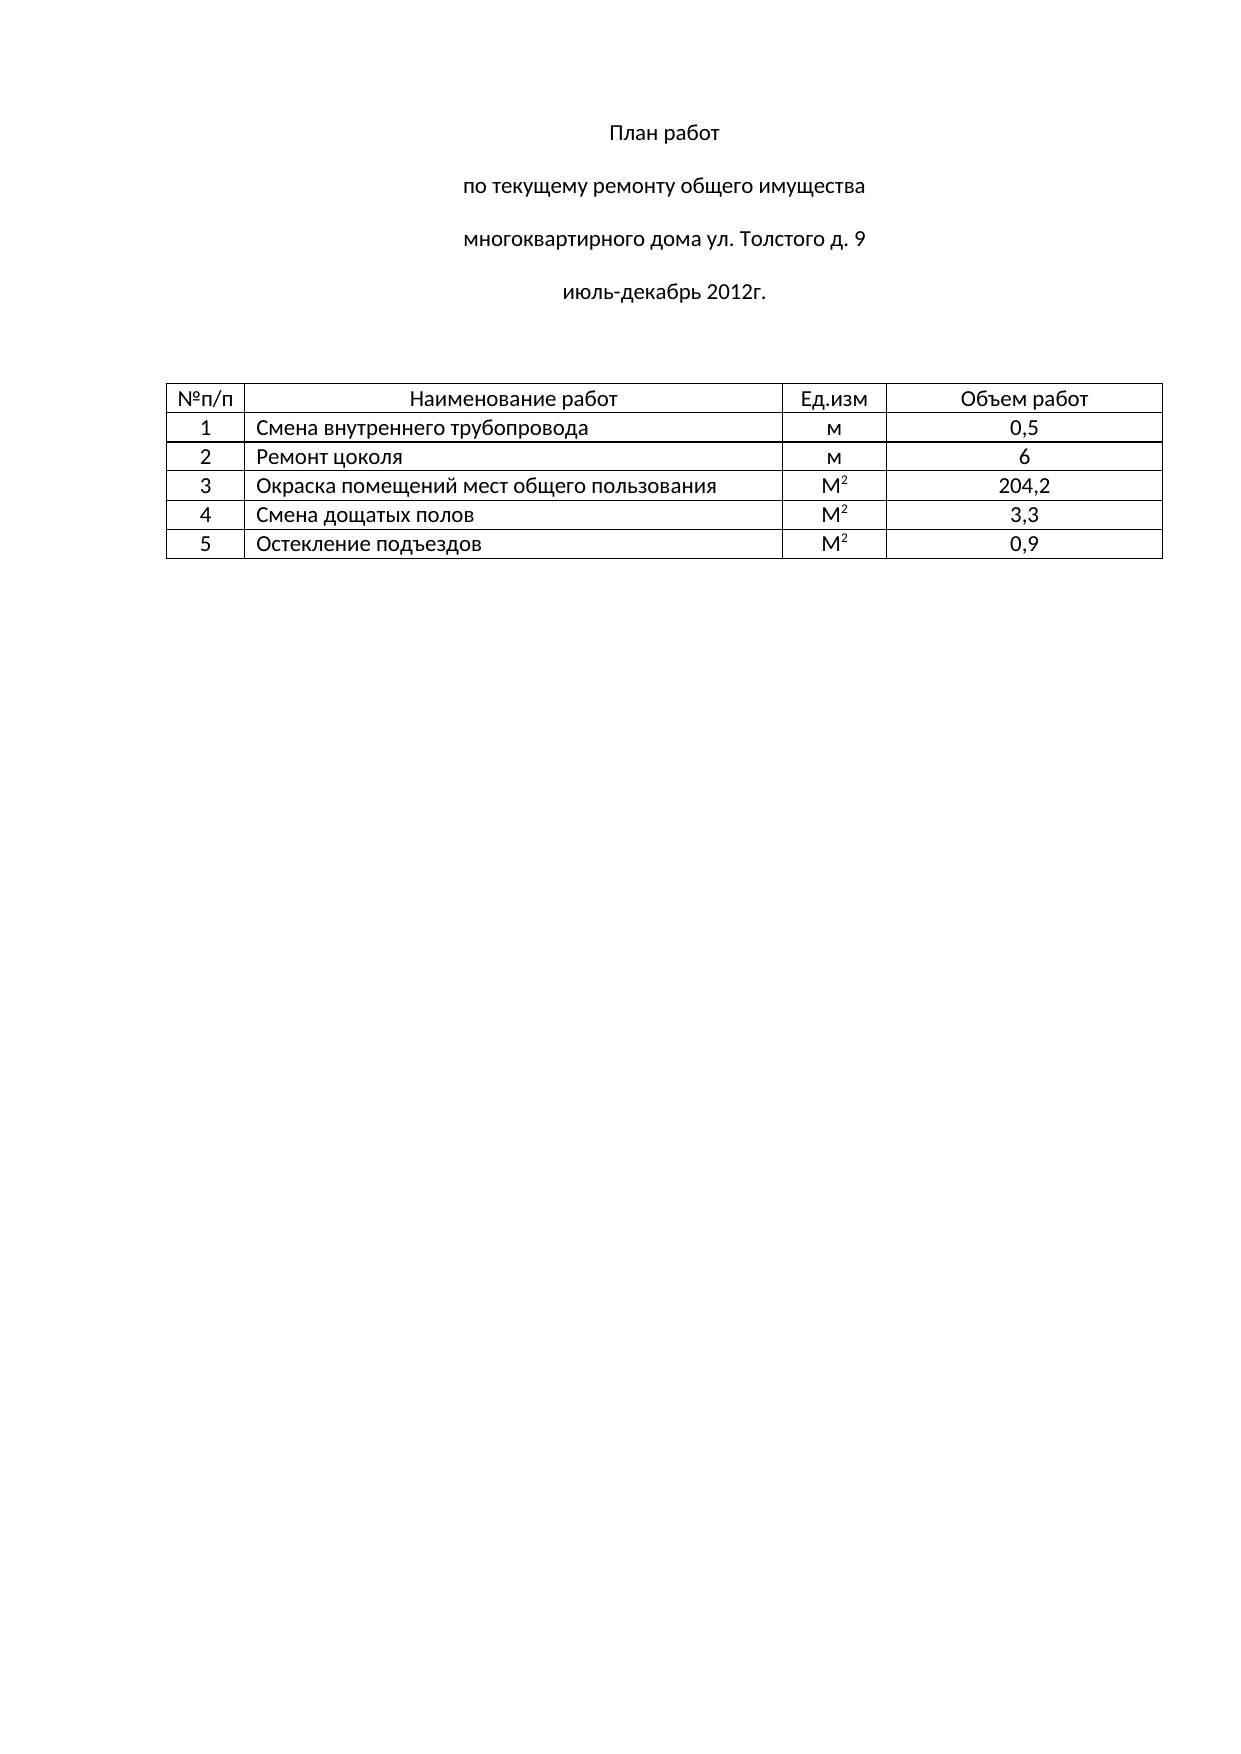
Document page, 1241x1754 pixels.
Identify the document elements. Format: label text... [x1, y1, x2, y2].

table_cell Смена дощатых полов [245, 501, 782, 528]
text по текущему ремонту общего имущества [177, 171, 1152, 199]
table_cell м [783, 413, 886, 441]
table_header Наименование работ [245, 384, 782, 412]
table_cell 4 [167, 501, 244, 528]
table_cell 1 [167, 413, 244, 441]
table_cell 0,9 [887, 530, 1162, 558]
table_cell Смена внутреннего трубопровода [245, 413, 782, 441]
table_header №п/п [167, 384, 244, 412]
table_header Объем работ [887, 384, 1162, 412]
text План работ [177, 118, 1152, 146]
text июль-декабрь 2012г. [177, 277, 1152, 305]
text многоквартирного дома ул. Толстого д. 9 [177, 224, 1152, 252]
table_cell М2 [783, 471, 886, 499]
table_cell Окраска помещений мест общего пользования [245, 471, 782, 499]
table_cell М2 [783, 501, 886, 528]
table_cell 204,2 [887, 471, 1162, 499]
table_cell Остекление подъездов [245, 530, 782, 558]
table_cell М2 [783, 530, 886, 558]
table_cell 3 [167, 471, 244, 499]
table_header Ед.изм [783, 384, 886, 412]
table_cell 3,3 [887, 501, 1162, 528]
table_cell Ремонт цоколя [245, 443, 782, 470]
table_cell 0,5 [887, 413, 1162, 441]
table_cell 6 [887, 443, 1162, 470]
table_cell 2 [167, 443, 244, 470]
table_cell 5 [167, 530, 244, 558]
table_cell м [783, 443, 886, 470]
